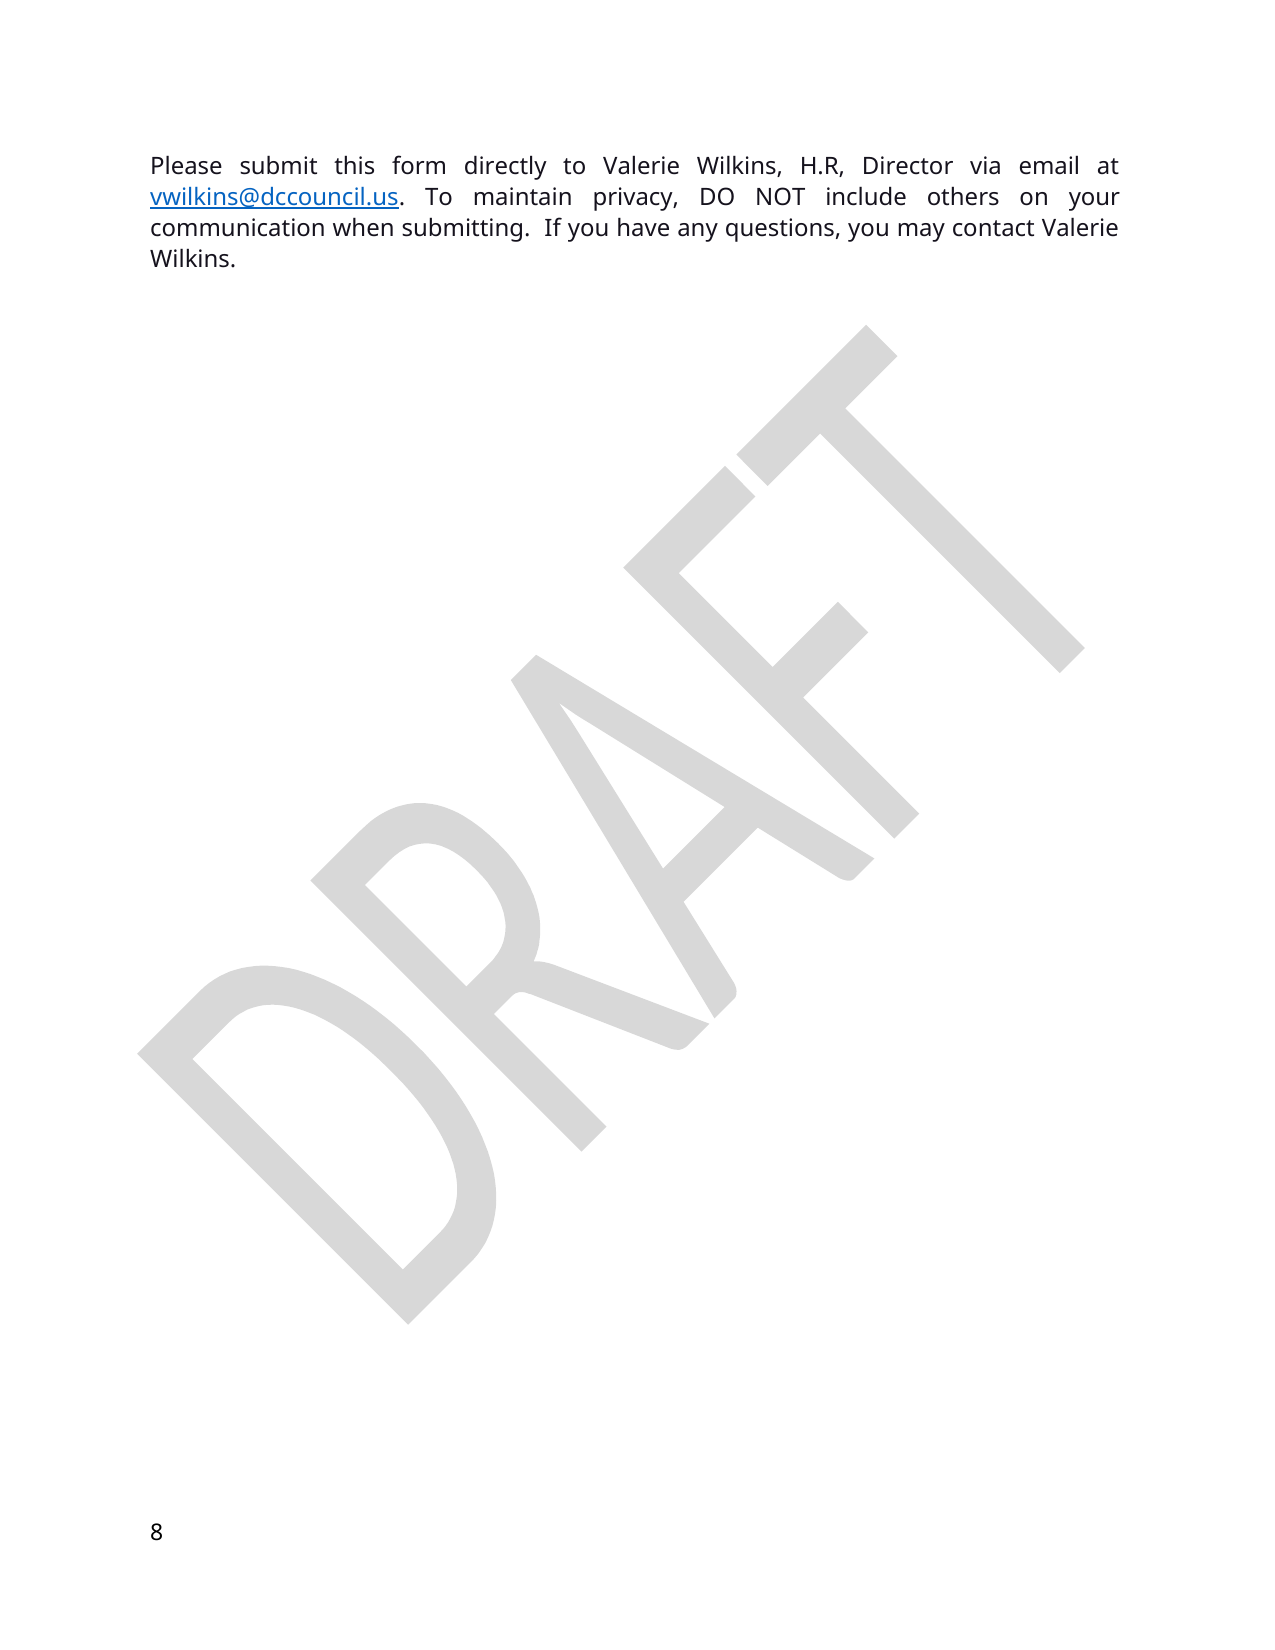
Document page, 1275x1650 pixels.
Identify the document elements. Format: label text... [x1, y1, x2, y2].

text Please submit this form directly to Valerie Wilkins, H.R, Director via email at vwilkins@dccouncil.us. To maintain privacy, DO NOT include others on your communication when submitting. If you have any questions, you may contact Valerie Wilkins. [150, 150, 1121, 274]
